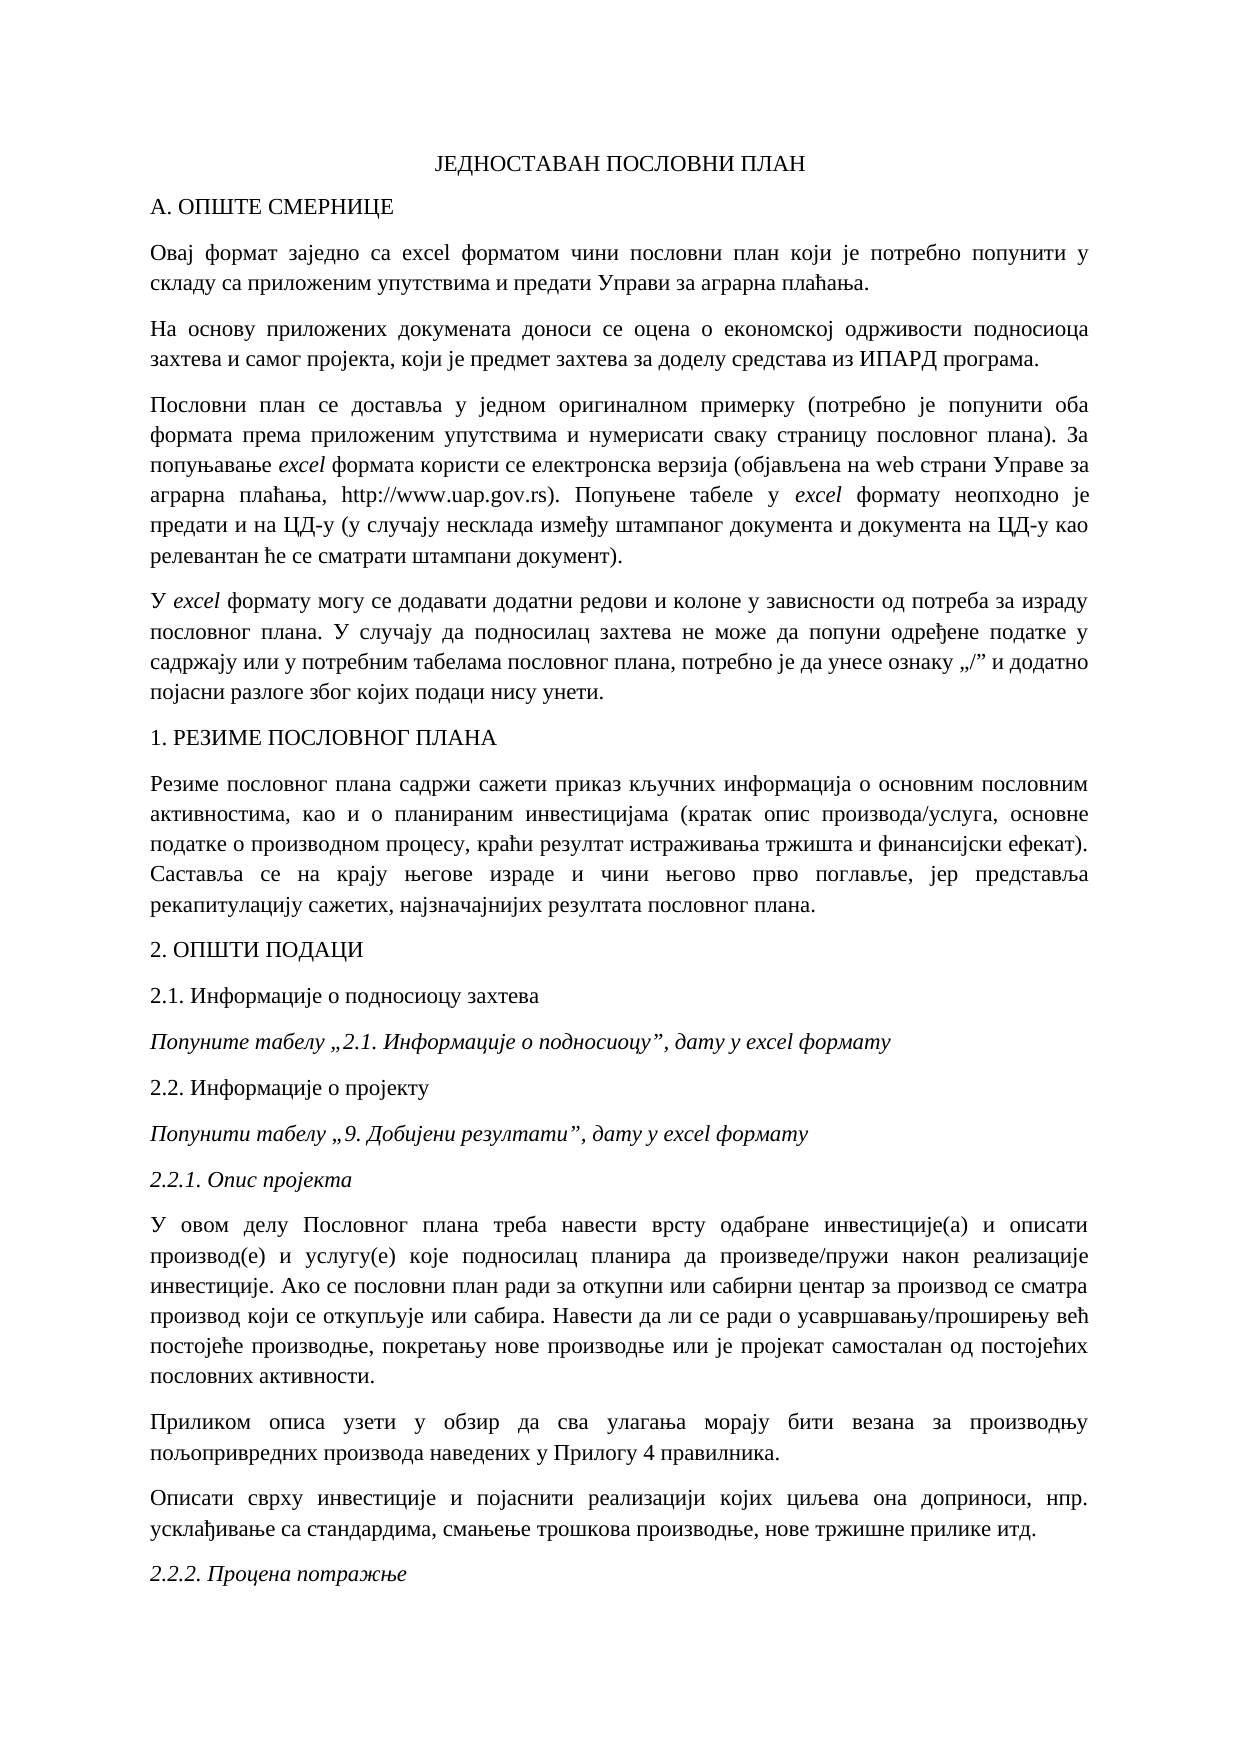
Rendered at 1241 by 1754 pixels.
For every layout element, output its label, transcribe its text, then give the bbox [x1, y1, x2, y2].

text Попуните табелу „2.1. Информације о подносиоцу”, дату у excel формату [150, 1028, 1090, 1054]
text Попунити табелу „9. Добијени резултати”, дату у excel формату [150, 1120, 1090, 1146]
text 2.2.2. Процена потражње [150, 1560, 1090, 1587]
text А. ОПШТЕ СМЕРНИЦЕ [150, 193, 1090, 219]
text Описати сврху инвестиције и појаснити реализацији којих циљева она доприноси, нпр. усклађивање са стандардима, смањење трошкова производње, нове тржишне прилике итд. [150, 1484, 1090, 1541]
text Пословни план се доставља у једном оригиналном примерку (потребно је попунити оба формата према приложеним упутствима и нумерисати сваку страницу пословног плана). За попуњавање excel формата користи се електронска верзија (објављена на web страни Управе за аграрна плаћања, http://www.uap.gov.rs). Попуњене табеле у excel формату неопходно је предати и на ЦД-у (у случају несклада између штампаног документа и документа на ЦД-у као релевантан ће се сматрати штампани документ). [150, 391, 1090, 568]
text На основу приложених докумената доноси се оцена о економској одрживости подносиоца захтева и самог пројекта, који је предмет захтева за доделу средстава из ИПАРД програма. [150, 314, 1090, 371]
text 2.2.1. Опис пројекта [150, 1166, 1090, 1192]
text 2. ОПШТИ ПОДАЦИ [150, 936, 1090, 963]
text Овај формат заједно са excel форматом чини пословни план који је потребно попунити у складу са приложеним упутствима и предати Управи за аграрна плаћања. [150, 238, 1090, 295]
text 2.1. Информације о подносиоцу захтева [150, 982, 1090, 1009]
text 1. РЕЗИМЕ ПОСЛОВНОГ ПЛАНА [150, 724, 1090, 750]
text У овом делу Пословног плана треба навести врсту одабране инвестиције(а) и описати производ(е) и услугу(е) које подносилац планира да произведе/пружи након реализације инвестиције. Ако се пословни план ради за откупни или сабирни центар за производ се сматра производ који се откупљује или сабира. Навести да ли се ради о усавршавању/проширењу већ постојеће производње, покретању нове производње или је пројекат самосталан од постојећих пословних активности. [150, 1211, 1090, 1389]
text Приликом описа узети у обзир да сва улагања морају бити везана за производњу пољопривредних производа наведених у Прилогу 4 правилника. [150, 1408, 1090, 1465]
text Резиме пословног плана садржи сажети приказ кључних информација о основним пословним активностима, као и о планираним инвестицијама (кратак опис производа/услуга, основне податке о производном процесу, краћи резултат истраживања тржишта и финансијски ефекат). Саставља се на крају његове израде и чини његово прво поглавље, јер представља рекапитулацију сажетих, најзначајнијих резултата пословног плана. [150, 770, 1090, 917]
text 2.2. Информације о пројекту [150, 1074, 1090, 1100]
text У excel формату могу се додавати додатни редови и колоне у зависности од потреба за израду пословног плана. У случају да подносилац захтева не може да попуни одређене податке у садржају или у потребним табелама пословног плана, потребно је да унесе ознаку „/” и додатно појасни разлоге због којих подаци нису унети. [150, 587, 1090, 704]
text ЈЕДНОСТАВАН ПОСЛОВНИ ПЛАН [150, 150, 1090, 176]
